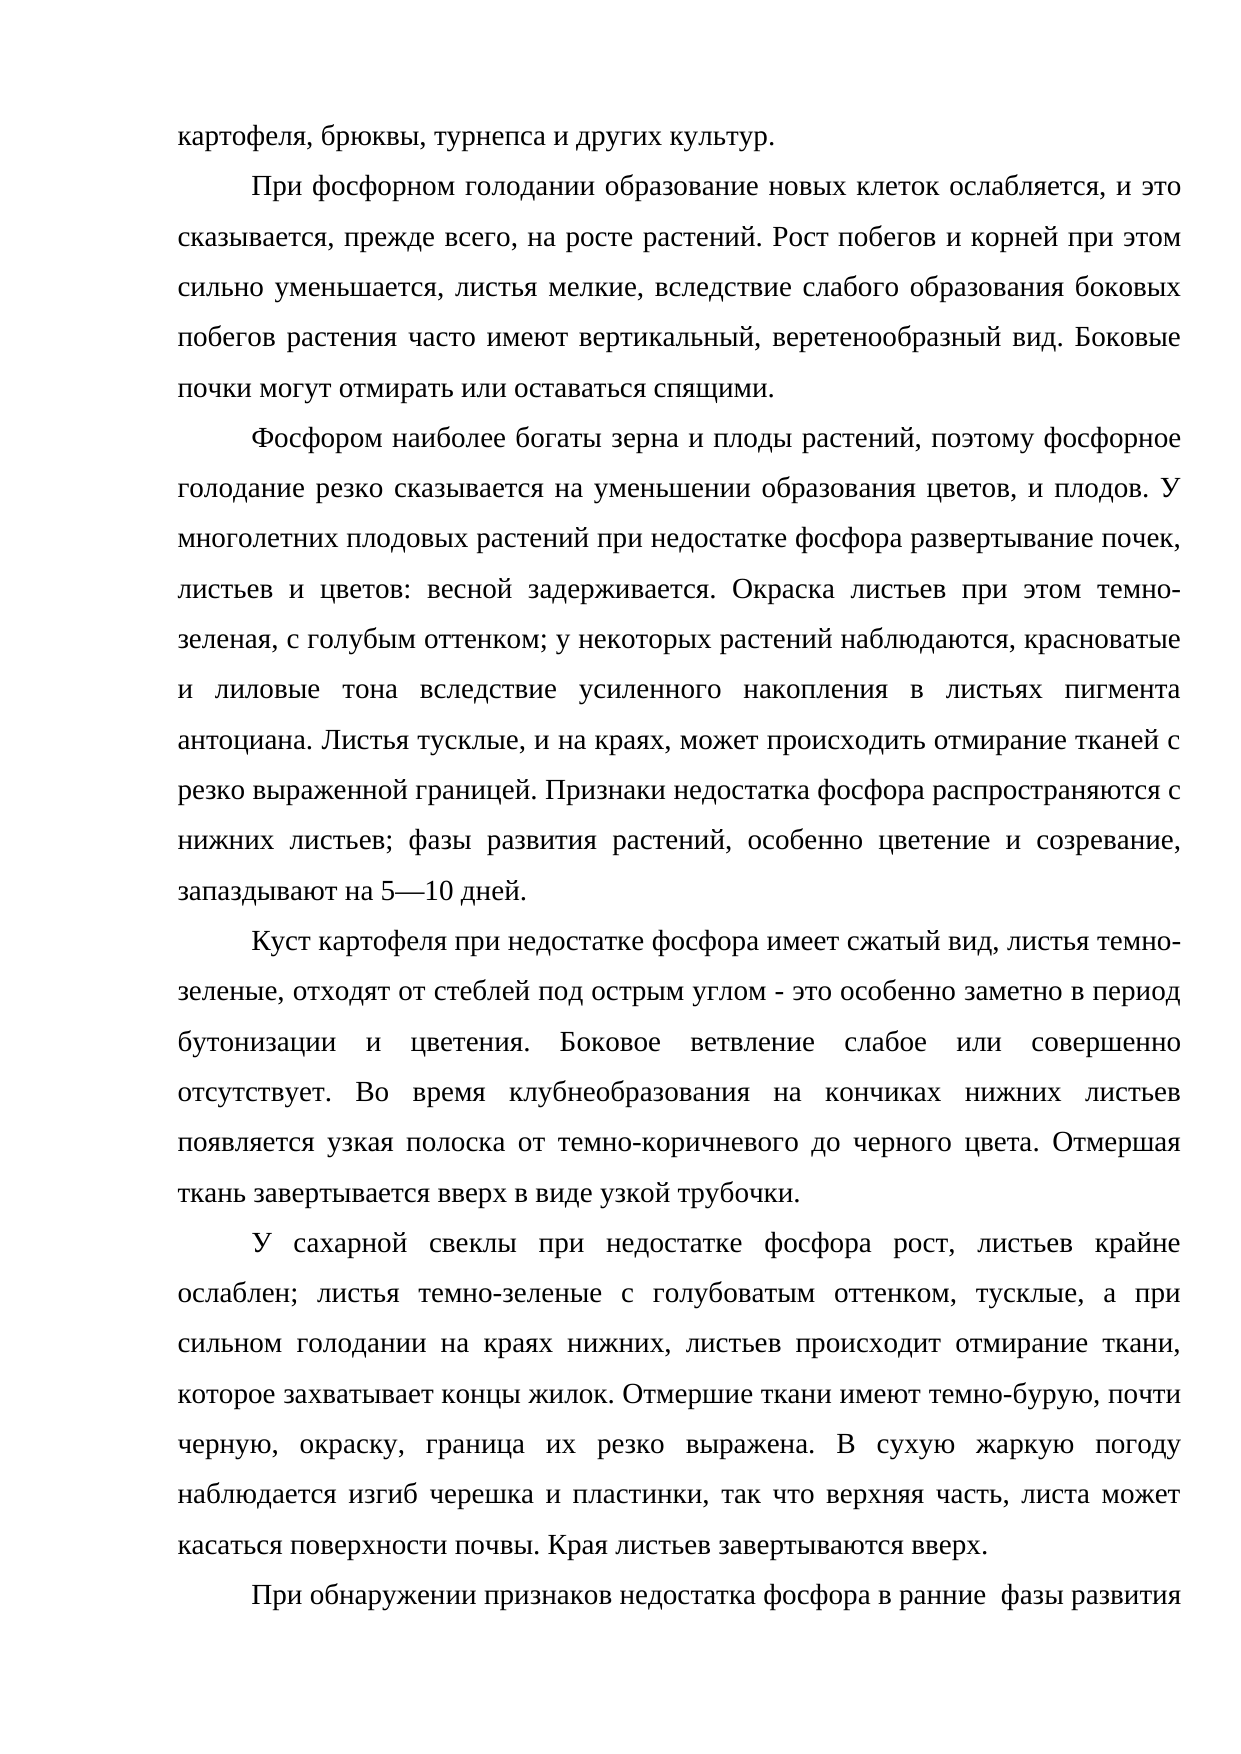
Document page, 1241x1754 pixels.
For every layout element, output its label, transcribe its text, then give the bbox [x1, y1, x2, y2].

text При фосфорном голодании образование новых клеток ослабляется, и это сказывается, прежде всего, на росте растений. Рост побегов и корней при этом сильно уменьшается, листья мелкие, вследствие слабого образования боковых побегов растения часто имеют вертикальный, веретенообразный вид. Боковые почки могут отмирать или оставаться спящими. [177, 168, 1182, 403]
text У сахарной свеклы при недостатке фосфора рост, листьев крайне ослаблен; листья темно-зеленые с голубоватым оттенком, тусклые, а при сильном голодании на краях нижних, листьев происходит отмирание ткани, которое захватывает концы жилок. Отмершие ткани имеют темно-бурую, почти черную, окраску, граница их резко выражена. В сухую жаркую погоду наблюдается изгиб черешка и пластинки, так что верхняя часть, листа может касаться поверхности почвы. Края листьев завертываются вверх. [177, 1225, 1182, 1560]
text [177, 1577, 1182, 1611]
text Куст картофеля при недостатке фосфора имеет сжатый вид, листья темно-зеленые, отходят от стеблей под острым углом - это особенно заметно в период бутонизации и цветения. Боковое ветвление слабое или совершенно отсутствует. Во время клубнеобразования на кончиках нижних листьев появляется узкая полоска от темно-коричневого до черного цвета. Отмершая ткань завертывается вверх в виде узкой трубочки. [177, 923, 1182, 1208]
text Фосфором наиболее богаты зерна и плоды растений, поэтому фосфорное голодание резко сказывается на уменьшении образования цветов, и плодов. У многолетних плодовых растений при недостатке фосфора развертывание почек, листьев и цветов: весной задерживается. Окраска листьев при этом темно-зеленая, с голубым оттенком; у некоторых растений наблюдаются, красноватые и лиловые тона вследствие усиленного накопления в листьях пигмента антоциана. Листья тусклые, и на краях, может происходить отмирание тканей с резко выраженной границей. Признаки недостатка фосфора распространяются с нижних листьев; фазы развития растений, особенно цветение и созревание, запаздывают на 5—10 дней. [177, 420, 1182, 906]
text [177, 118, 1182, 152]
